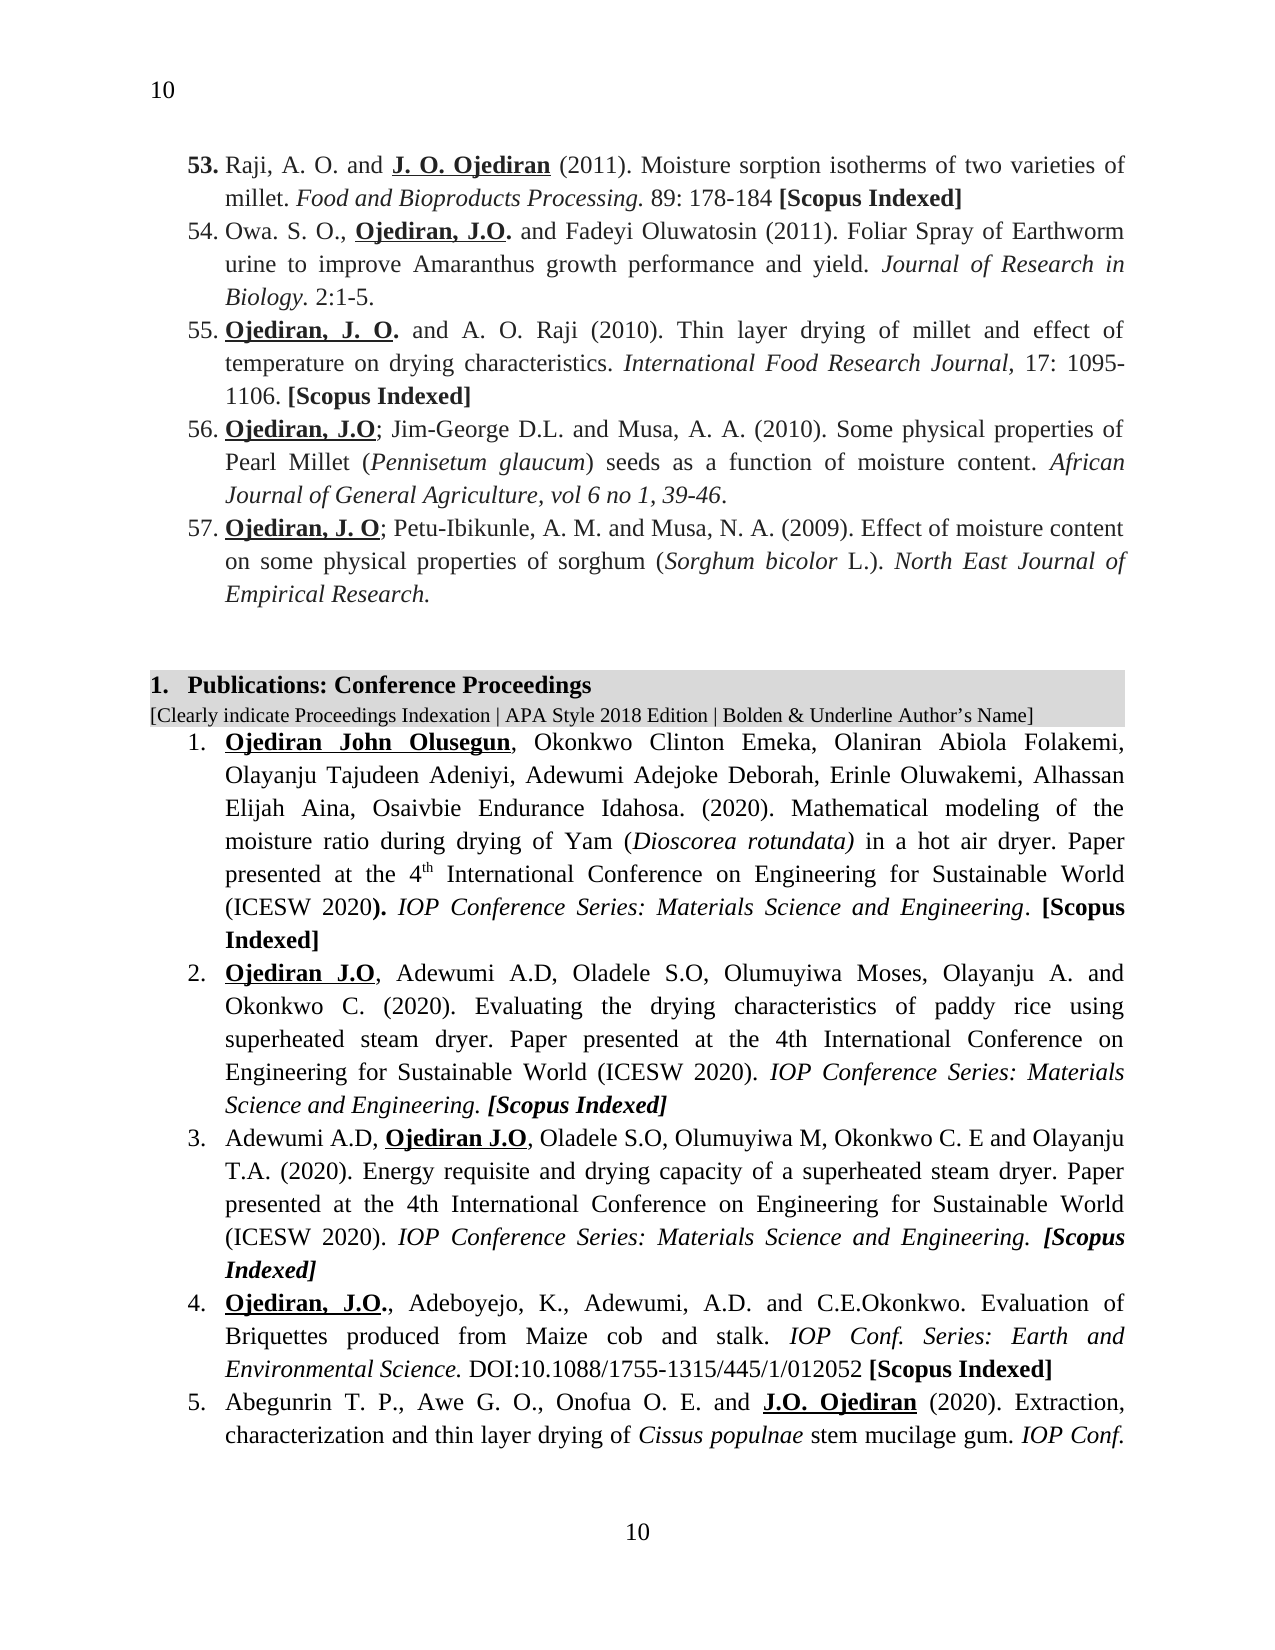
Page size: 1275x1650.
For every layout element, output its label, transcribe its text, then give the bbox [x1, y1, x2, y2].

list Owa. S. O., Ojediran, J.O. and Fadeyi Oluwatosin (2011). Foliar Spray of Earthworm urine to improve Amaranthus growth performance and yield. Journal of Research in Biology. 2:1-5. [187, 216, 1125, 311]
list Ojediran, J. O. and A. O. Raji (2010). Thin layer drying of millet and effect of temperature on drying characteristics. International Food Research Journal, 17: 1095-1106. [Scopus Indexed] [187, 315, 1125, 410]
list Raji, A. O. and J. O. Ojediran (2011). Moisture sorption isotherms of two varieties of millet. Food and Bioproducts Processing. 89: 178-184 [Scopus Indexed] [187, 150, 1125, 212]
list Ojediran, J.O., Adeboyejo, K., Adewumi, A.D. and C.E.Okonkwo. Evaluation of Briquettes produced from Maize cob and stalk. IOP Conf. Series: Earth and Environmental Science. DOI:10.1088/1755-1315/445/1/012052 [Scopus Indexed] [187, 1288, 1125, 1383]
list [187, 1387, 1125, 1449]
list Adewumi A.D, Ojediran J.O, Oladele S.O, Olumuyiwa M, Okonkwo C. E and Olayanju T.A. (2020). Energy requisite and drying capacity of a superheated steam dryer. Paper presented at the 4th International Conference on Engineering for Sustainable World (ICESW 2020). IOP Conference Series: Materials Science and Engineering. [Scopus Indexed] [187, 1123, 1125, 1284]
list Ojediran John Olusegun, Okonkwo Clinton Emeka, Olaniran Abiola Folakemi, Olayanju Tajudeen Adeniyi, Adewumi Adejoke Deborah, Erinle Oluwakemi, Alhassan Elijah Aina, Osaivbie Endurance Idahosa. (2020). Mathematical modeling of the moisture ratio during drying of Yam (Dioscorea rotundata) in a hot air dryer. Paper presented at the 4th International Conference on Engineering for Sustainable World (ICESW 2020). IOP Conference Series: Materials Science and Engineering. [Scopus Indexed] [187, 727, 1125, 954]
list Ojediran J.O, Adewumi A.D, Oladele S.O, Olumuyiwa Moses, Olayanju A. and Okonkwo C. (2020). Evaluating the drying characteristics of paddy rice using superheated steam dryer. Paper presented at the 4th International Conference on Engineering for Sustainable World (ICESW 2020). IOP Conference Series: Materials Science and Engineering. [Scopus Indexed] [187, 958, 1125, 1119]
list Ojediran, J.O; Jim-George D.L. and Musa, A. A. (2010). Some physical properties of Pearl Millet (Pennisetum glaucum) seeds as a function of moisture content. African Journal of General Agriculture, vol 6 no 1, 39-46. [187, 414, 1125, 509]
list Publications: Conference Proceedings [150, 670, 1125, 698]
text [Clearly indicate Proceedings Indexation | APA Style 2018 Edition | Bolden & Underline Author’s Name] [150, 703, 1125, 727]
list Ojediran, J. O; Petu-Ibikunle, A. M. and Musa, N. A. (2009). Effect of moisture content on some physical properties of sorghum (Sorghum bicolor L.). North East Journal of Empirical Research. [187, 513, 1125, 608]
